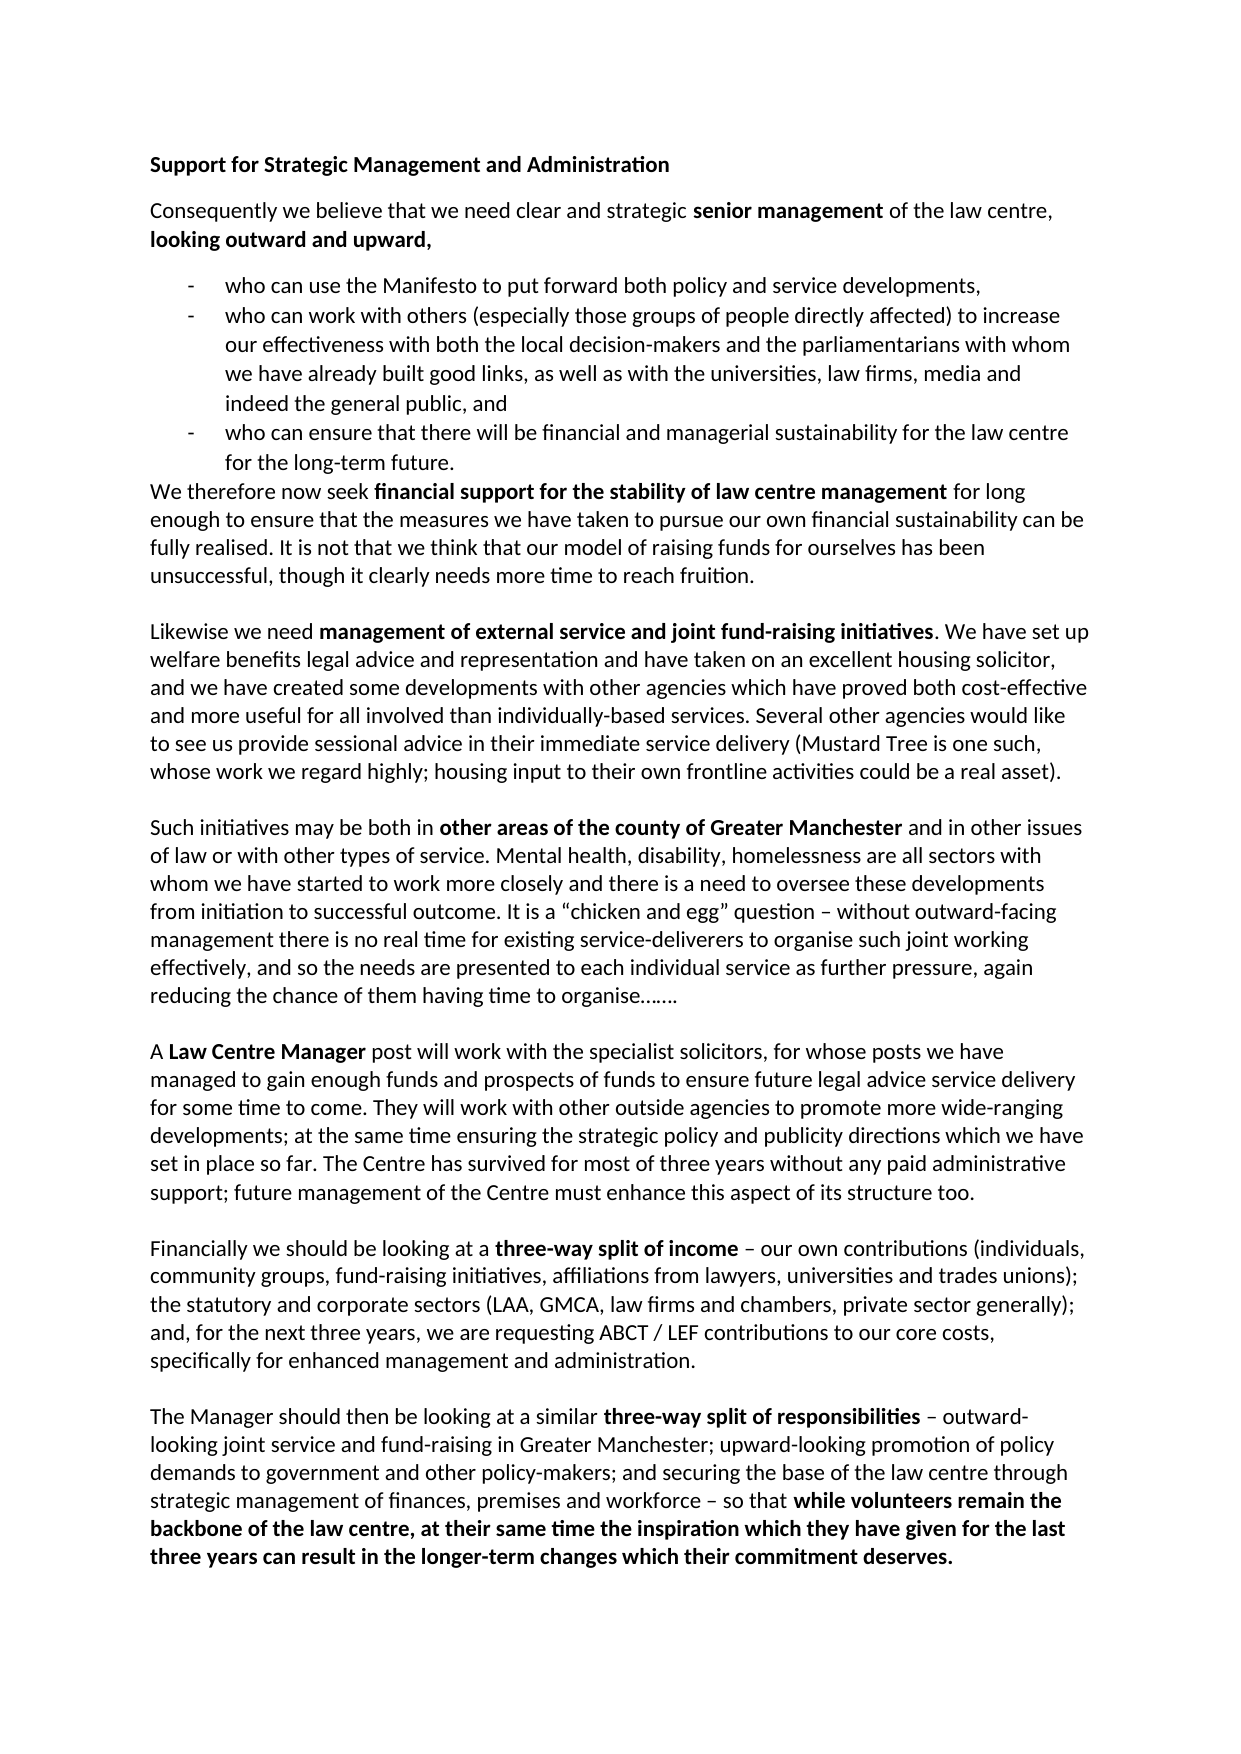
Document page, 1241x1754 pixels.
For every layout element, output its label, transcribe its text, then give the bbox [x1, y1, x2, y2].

text The Manager should then be looking at a similar three-way split of responsibilities – outward-looking joint service and fund-raising in Greater Manchester; upward-looking promotion of policy demands to government and other policy-makers; and securing the base of the law centre through strategic management of finances, premises and workforce – so that while volunteers remain the backbone of the law centre, at their same time the inspiration which they have given for the last three years can result in the longer-term changes which their commitment deserves. [150, 1402, 1090, 1570]
text A Law Centre Manager post will work with the specialist solicitors, for whose posts we have managed to gain enough funds and prospects of funds to ensure future legal advice service delivery for some time to come. They will work with other outside agencies to promote more wide-ranging developments; at the same time ensuring the strategic policy and publicity directions which we have set in place so far. The Centre has survived for most of three years without any paid administrative support; future management of the Centre must enhance this aspect of its structure too. [150, 1037, 1090, 1206]
list who can work with others (especially those groups of people directly affected) to increase our effectiveness with both the local decision-makers and the parliamentarians with whom we have already built good links, as well as with the universities, law firms, media and indeed the general public, and [187, 301, 1090, 417]
text Such initiatives may be both in other areas of the county of Greater Manchester and in other issues of law or with other types of service. Mental health, disability, homelessness are all sectors with whom we have started to work more closely and there is a need to oversee these developments from initiation to successful outcome. It is a “chicken and egg” question – without outward-facing management there is no real time for existing service-deliverers to organise such joint working effectively, and so the needs are presented to each individual service as further pressure, again reducing the chance of them having time to organise……. [150, 813, 1090, 1009]
text Support for Strategic Management and Administration [150, 150, 1090, 178]
text Financially we should be looking at a three-way split of income – our own contributions (individuals, community groups, fund-raising initiatives, affiliations from lawyers, universities and trades unions); the statutory and corporate sectors (LAA, GMCA, law firms and chambers, private sector generally); and, for the next three years, we are requesting ABCT / LEF contributions to our core costs, specifically for enhanced management and administration. [150, 1234, 1090, 1374]
text Consequently we believe that we need clear and strategic senior management of the law centre, looking outward and upward, [150, 196, 1090, 253]
text We therefore now seek financial support for the stability of law centre management for long enough to ensure that the measures we have taken to pursue our own financial sustainability can be fully realised. It is not that we think that our model of raising funds for ourselves has been unsuccessful, though it clearly needs more time to reach fruition. [150, 477, 1090, 589]
list who can use the Manifesto to put forward both policy and service developments, [187, 271, 1090, 299]
text Likewise we need management of external service and joint fund-raising initiatives. We have set up welfare benefits legal advice and representation and have taken on an excellent housing solicitor, and we have created some developments with other agencies which have proved both cost-effective and more useful for all involved than individually-based services. Several other agencies would like to see us provide sessional advice in their immediate service delivery (Mustard Tree is one such, whose work we regard highly; housing input to their own frontline activities could be a real asset). [150, 617, 1090, 785]
list who can ensure that there will be financial and managerial sustainability for the law centre for the long-term future. [187, 418, 1090, 476]
